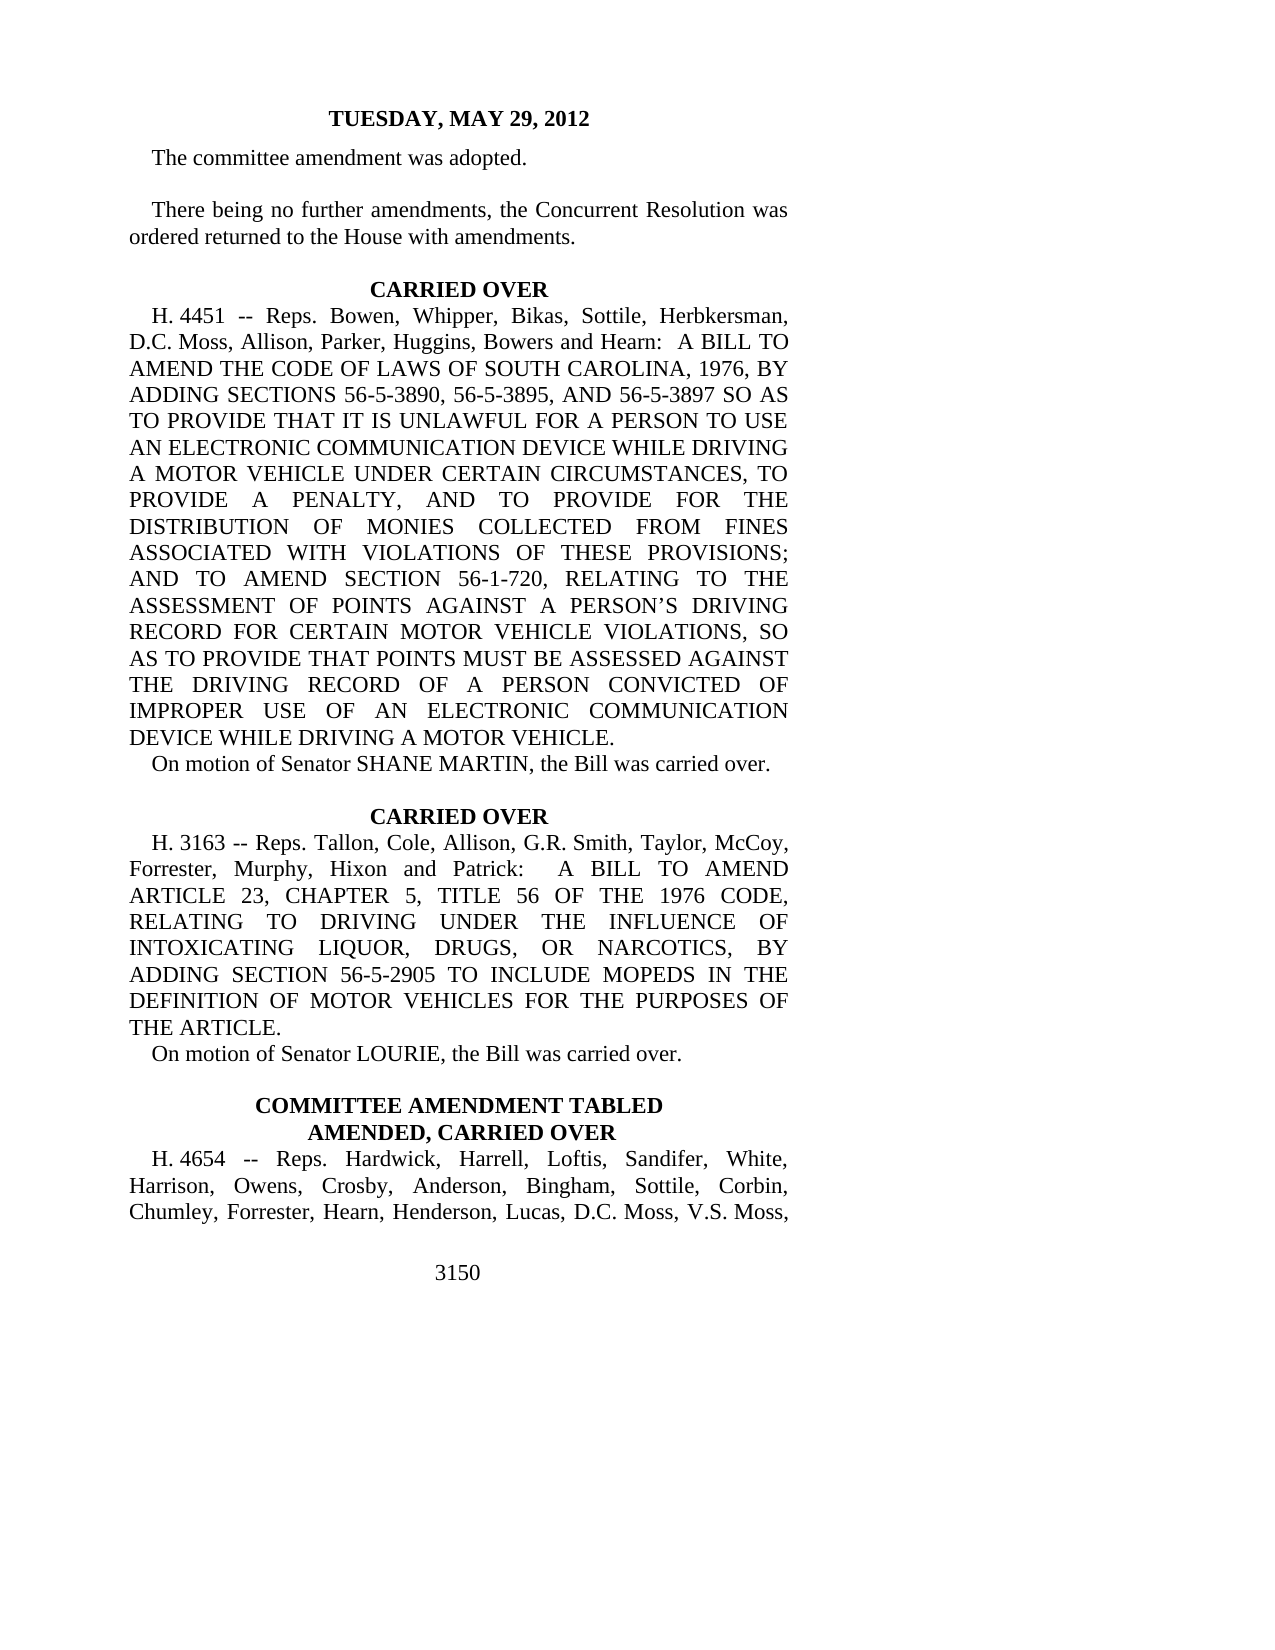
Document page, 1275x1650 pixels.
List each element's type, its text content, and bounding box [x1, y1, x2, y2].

text There being no further amendments, the Concurrent Resolution was ordered returned to the House with amendments. [129, 197, 789, 249]
text AMENDED, CARRIED OVER [129, 1119, 789, 1145]
text CARRIED OVER [129, 276, 789, 302]
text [129, 1145, 789, 1224]
text The committee amendment was adopted. [129, 144, 789, 170]
text On motion of Senator LOURIE, the Bill was carried over. [129, 1040, 789, 1066]
text On motion of Senator SHANE MARTIN, the Bill was carried over. [129, 750, 789, 776]
text H. 4451 -- Reps. Bowen, Whipper, Bikas, Sottile, Herbkersman, D.C. Moss, Allison, Parker, Huggins, Bowers and Hearn: A BILL TO AMEND THE CODE OF LAWS OF SOUTH CAROLINA, 1976, BY ADDING SECTIONS 56-5-3890, 56-5-3895, AND 56-5-3897 SO AS TO PROVIDE THAT IT IS UNLAWFUL FOR A PERSON TO USE AN ELECTRONIC COMMUNICATION DEVICE WHILE DRIVING A MOTOR VEHICLE UNDER CERTAIN CIRCUMSTANCES, TO PROVIDE A PENALTY, AND TO PROVIDE FOR THE DISTRIBUTION OF MONIES COLLECTED FROM FINES ASSOCIATED WITH VIOLATIONS OF THESE PROVISIONS; AND TO AMEND SECTION 56-1-720, RELATING TO THE ASSESSMENT OF POINTS AGAINST A PERSON’S DRIVING RECORD FOR CERTAIN MOTOR VEHICLE VIOLATIONS, SO AS TO PROVIDE THAT POINTS MUST BE ASSESSED AGAINST THE DRIVING RECORD OF A PERSON CONVICTED OF IMPROPER USE OF AN ELECTRONIC COMMUNICATION DEVICE WHILE DRIVING A MOTOR VEHICLE. [129, 302, 789, 750]
text H. 3163 -- Reps. Tallon, Cole, Allison, G.R. Smith, Taylor, McCoy, Forrester, Murphy, Hixon and Patrick: A BILL TO AMEND ARTICLE 23, CHAPTER 5, TITLE 56 OF THE 1976 CODE, RELATING TO DRIVING UNDER THE INFLUENCE OF INTOXICATING LIQUOR, DRUGS, OR NARCOTICS, BY ADDING SECTION 56-5-2905 TO INCLUDE MOPEDS IN THE DEFINITION OF MOTOR VEHICLES FOR THE PURPOSES OF THE ARTICLE. [129, 829, 789, 1040]
text CARRIED OVER [129, 803, 789, 829]
text COMMITTEE AMENDMENT TABLED [129, 1093, 789, 1119]
